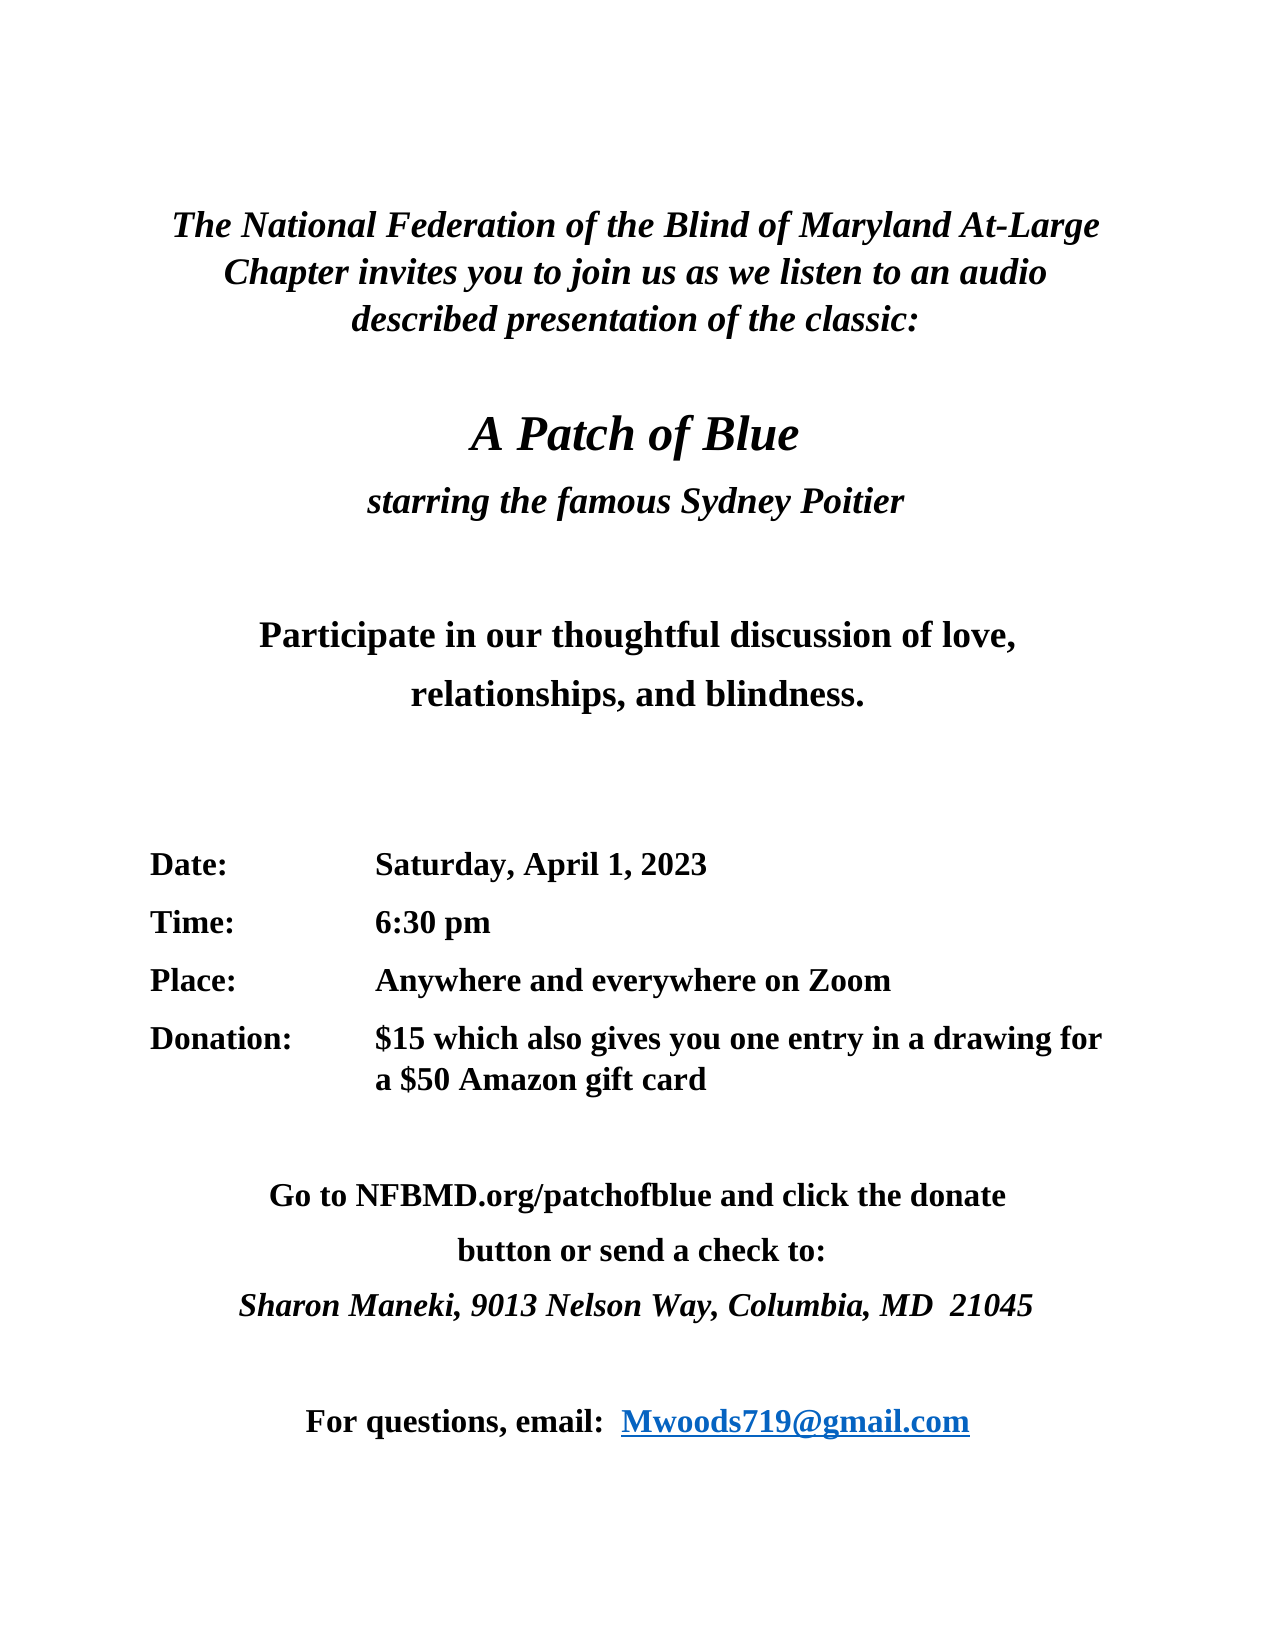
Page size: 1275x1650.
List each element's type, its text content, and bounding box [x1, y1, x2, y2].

text Donation: $15 which also gives you one entry in a drawing for a $50 Amazon gift card [150, 1018, 1125, 1098]
text relationships, and blindness. [150, 672, 1125, 715]
text Time: 6:30 pm [150, 902, 1125, 941]
text starring the famous Sydney Poitier [150, 478, 1125, 521]
text A Patch of Blue [150, 404, 1125, 461]
text For questions, email: Mwoods719@gmail.com [150, 1402, 1125, 1440]
text The National Federation of the Blind of Maryland At-Large Chapter invites you to join us as we listen to an audio described presentation of the classic: [150, 203, 1125, 339]
text Date: Saturday, April 1, 2023 [150, 844, 1125, 882]
text button or send a check to: [150, 1231, 1125, 1269]
text Go to NFBMD.org/patchofblue and click the donate [150, 1176, 1125, 1214]
text Place: Anywhere and everywhere on Zoom [150, 960, 1125, 998]
text Participate in our thoughtful discussion of love, [150, 612, 1125, 655]
text Sharon Maneki, 9013 Nelson Way, Columbia, MD 21045 [150, 1286, 1125, 1324]
